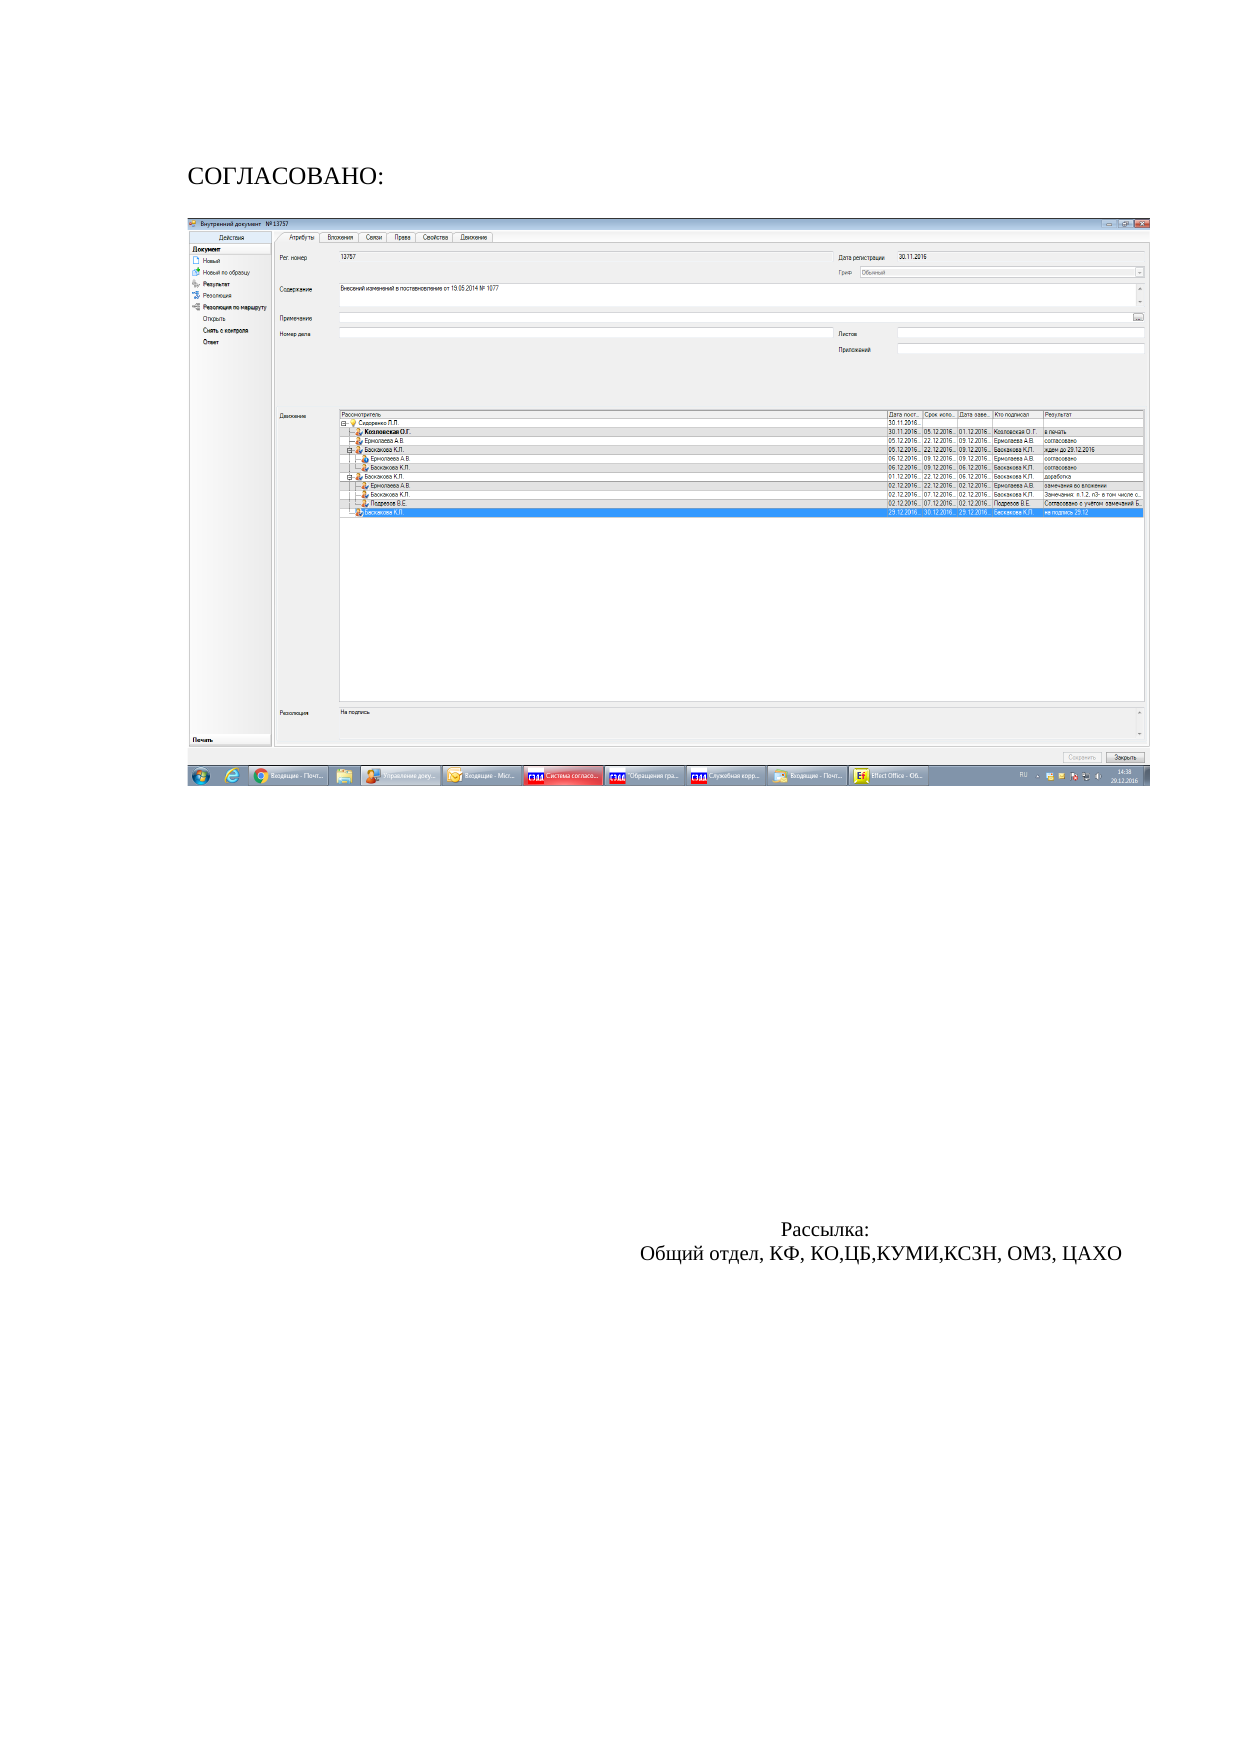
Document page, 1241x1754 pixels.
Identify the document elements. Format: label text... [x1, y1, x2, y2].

text Рассылка: [187, 1217, 1122, 1241]
picture [187, 218, 1150, 786]
text Общий отдел, КФ, КО,ЦБ,КУМИ,КСЗН, ОМЗ, ЦАХО [187, 1241, 1122, 1265]
text СОГЛАСОВАНО: [187, 161, 1122, 190]
